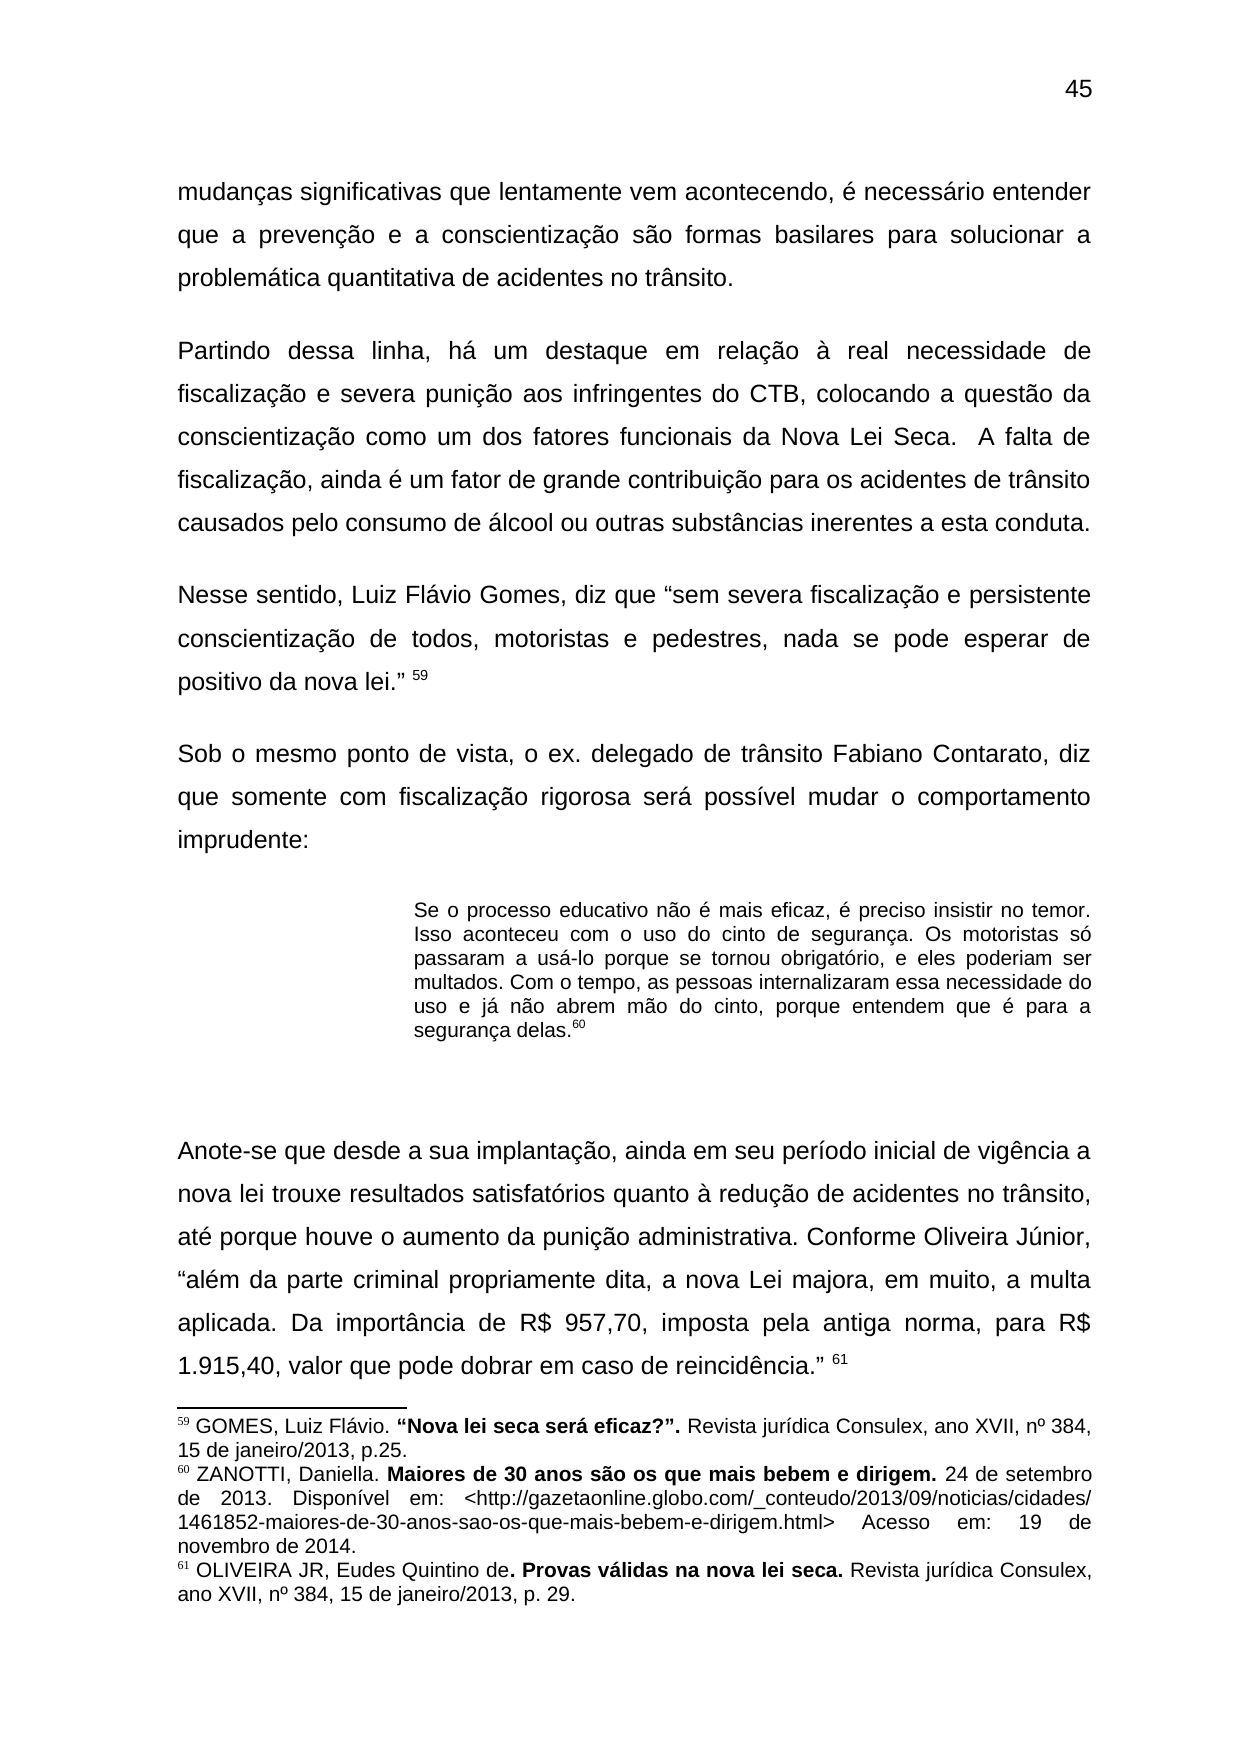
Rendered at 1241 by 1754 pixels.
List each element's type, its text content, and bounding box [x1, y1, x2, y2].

text Se o processo educativo não é mais eficaz, é preciso insistir no temor. Isso aconteceu com o uso do cinto de segurança. Os motoristas só passaram a usá-lo porque se tornou obrigatório, e eles poderiam ser multados. Com o tempo, as pessoas internalizaram essa necessidade do uso e já não abrem mão do cinto, porque entendem que é para a segurança delas. [413, 898, 1092, 1041]
text Nesse sentido, Luiz Flávio Gomes, diz que “sem severa fiscalização e persistente conscientização de todos, motoristas e pedestres, nada se pode esperar de positivo da nova lei.” [177, 581, 1092, 696]
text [177, 177, 1092, 292]
text Partindo dessa linha, há um destaque em relação à real necessidade de fiscalização e severa punição aos infringentes do CTB, colocando a questão da conscientização como um dos fatores funcionais da Nova Lei Seca. A falta de fiscalização, ainda é um fator de grande contribuição para os acidentes de trânsito causados pelo consumo de álcool ou outras substâncias inerentes a esta conduta. [177, 336, 1092, 537]
text Anote-se que desde a sua implantação, ainda em seu período inicial de vigência a nova lei trouxe resultados satisfatórios quanto à redução de acidentes no trânsito, até porque houve o aumento da punição administrativa. Conforme Oliveira Júnior, “além da parte criminal propriamente dita, a nova Lei majora, em muito, a multa aplicada. Da importância de R$ 957,70, imposta pela antiga norma, para R$ 1.915,40, valor que pode dobrar em caso de reincidência.” [177, 1136, 1092, 1380]
text Sob o mesmo ponto de vista, o ex. delegado de trânsito Fabiano Contarato, diz que somente com fiscalização rigorosa será possível mudar o comportamento imprudente: [177, 739, 1092, 854]
